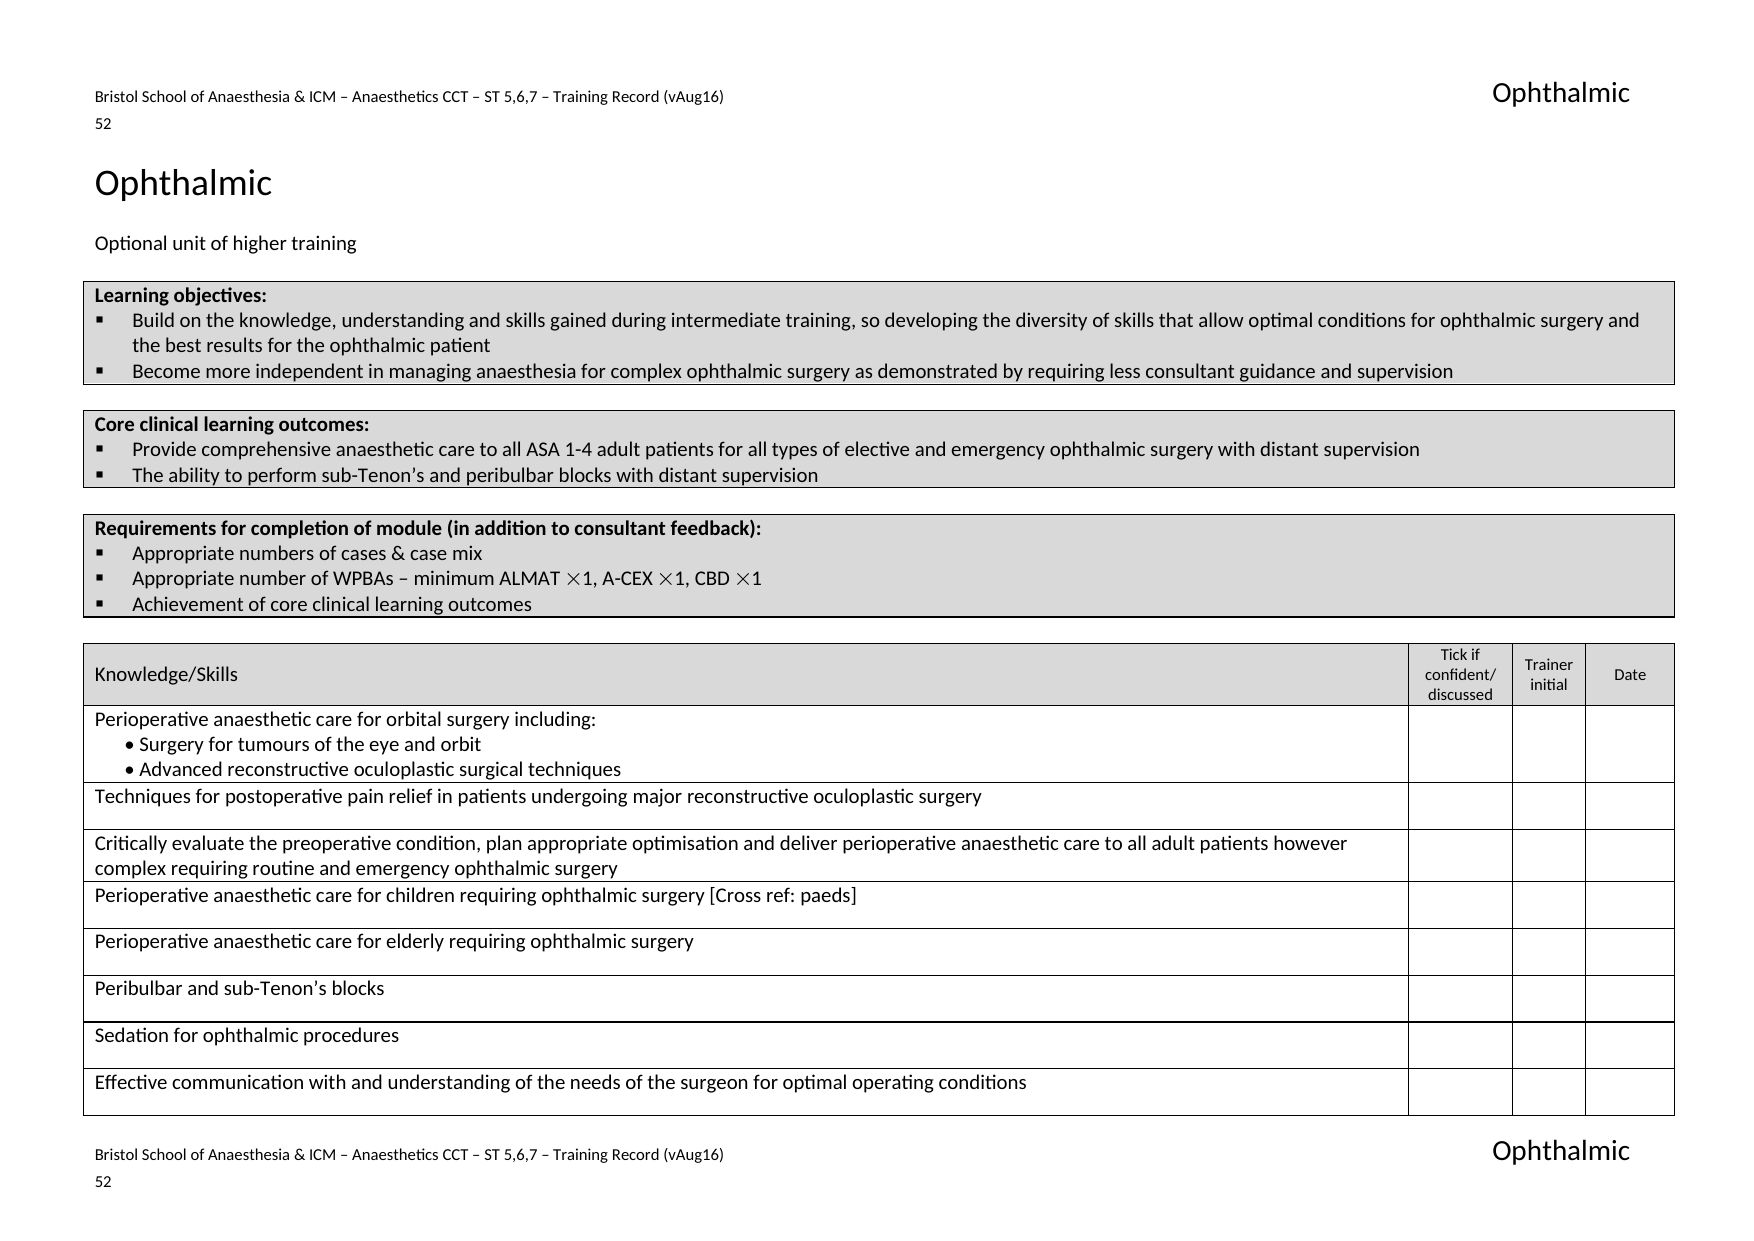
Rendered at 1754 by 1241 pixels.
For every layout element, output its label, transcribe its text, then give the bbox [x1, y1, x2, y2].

table_cell [1409, 1023, 1512, 1068]
table_cell [1409, 783, 1512, 829]
table_cell [1586, 976, 1674, 1021]
table_cell Critically evaluate the preoperative condition, plan appropriate optimisation and deliver perioperative anaesthetic care to all adult patients however complex requiring routine and emergency ophthalmic surgery [84, 830, 1408, 881]
table_cell Perioperative anaesthetic care for children requiring ophthalmic surgery [Cross ref: paeds] [84, 882, 1408, 928]
table_cell Effective communication with and understanding of the needs of the surgeon for optimal operating conditions [84, 1069, 1408, 1115]
table_header Core clinical learning outcomes: Provide comprehensive anaesthetic care to all ASA 1-4 adult patients for all types of elective and emergency ophthalmic surgery with distant supervision The ability to perform sub-Tenon’s and peribulbar blocks with distant supervision [84, 411, 1674, 487]
table_cell [1586, 783, 1674, 829]
table_cell [1513, 976, 1585, 1021]
table_header Tick if confident/ discussed [1409, 644, 1512, 705]
table_cell [1586, 882, 1674, 928]
table_cell Perioperative anaesthetic care for elderly requiring ophthalmic surgery [84, 929, 1408, 974]
table_cell Techniques for postoperative pain relief in patients undergoing major reconstructive oculoplastic surgery [84, 783, 1408, 829]
subtitle Ophthalmic [94, 159, 1600, 204]
table_cell [1409, 929, 1512, 974]
table_cell [1586, 1069, 1674, 1115]
table_cell [1409, 830, 1512, 881]
table_cell [1586, 1023, 1674, 1068]
table_header Trainer initial [1513, 644, 1585, 705]
table_cell [1586, 706, 1674, 782]
table_cell [1409, 706, 1512, 782]
table_cell Peribulbar and sub-Tenon’s blocks [84, 976, 1408, 1021]
table_cell [1586, 929, 1674, 974]
table_cell Perioperative anaesthetic care for orbital surgery including: • Surgery for tumours of the eye and orbit • Advanced reconstructive oculoplastic surgical techniques [84, 706, 1408, 782]
table_cell [1513, 1023, 1585, 1068]
table_cell [1513, 882, 1585, 928]
table_cell Sedation for ophthalmic procedures [84, 1023, 1408, 1068]
table_cell [1409, 976, 1512, 1021]
table_cell [1513, 929, 1585, 974]
table_header Date [1586, 644, 1674, 705]
table_cell [1409, 1069, 1512, 1115]
table_cell [1513, 1069, 1585, 1115]
table_header Knowledge/Skills [84, 644, 1408, 705]
table_header Learning objectives: Build on the knowledge, understanding and skills gained during intermediate training, so developing the diversity of skills that allow optimal conditions for ophthalmic surgery and the best results for the ophthalmic patient Become more independent in managing anaesthesia for complex ophthalmic surgery as demonstrated by requiring less consultant guidance and supervision [84, 282, 1674, 383]
table_cell [1409, 882, 1512, 928]
table_cell [1513, 830, 1585, 881]
table_header Requirements for completion of module (in addition to consultant feedback): Appropriate numbers of cases & case mix Appropriate number of WPBAs – minimum ALMAT 1, A-CEX 1, CBD 1 Achievement of core clinical learning outcomes [84, 515, 1674, 616]
table_cell [1513, 783, 1585, 829]
table_cell [1513, 706, 1585, 782]
table_cell [1586, 830, 1674, 881]
text Optional unit of higher training [94, 230, 1600, 255]
